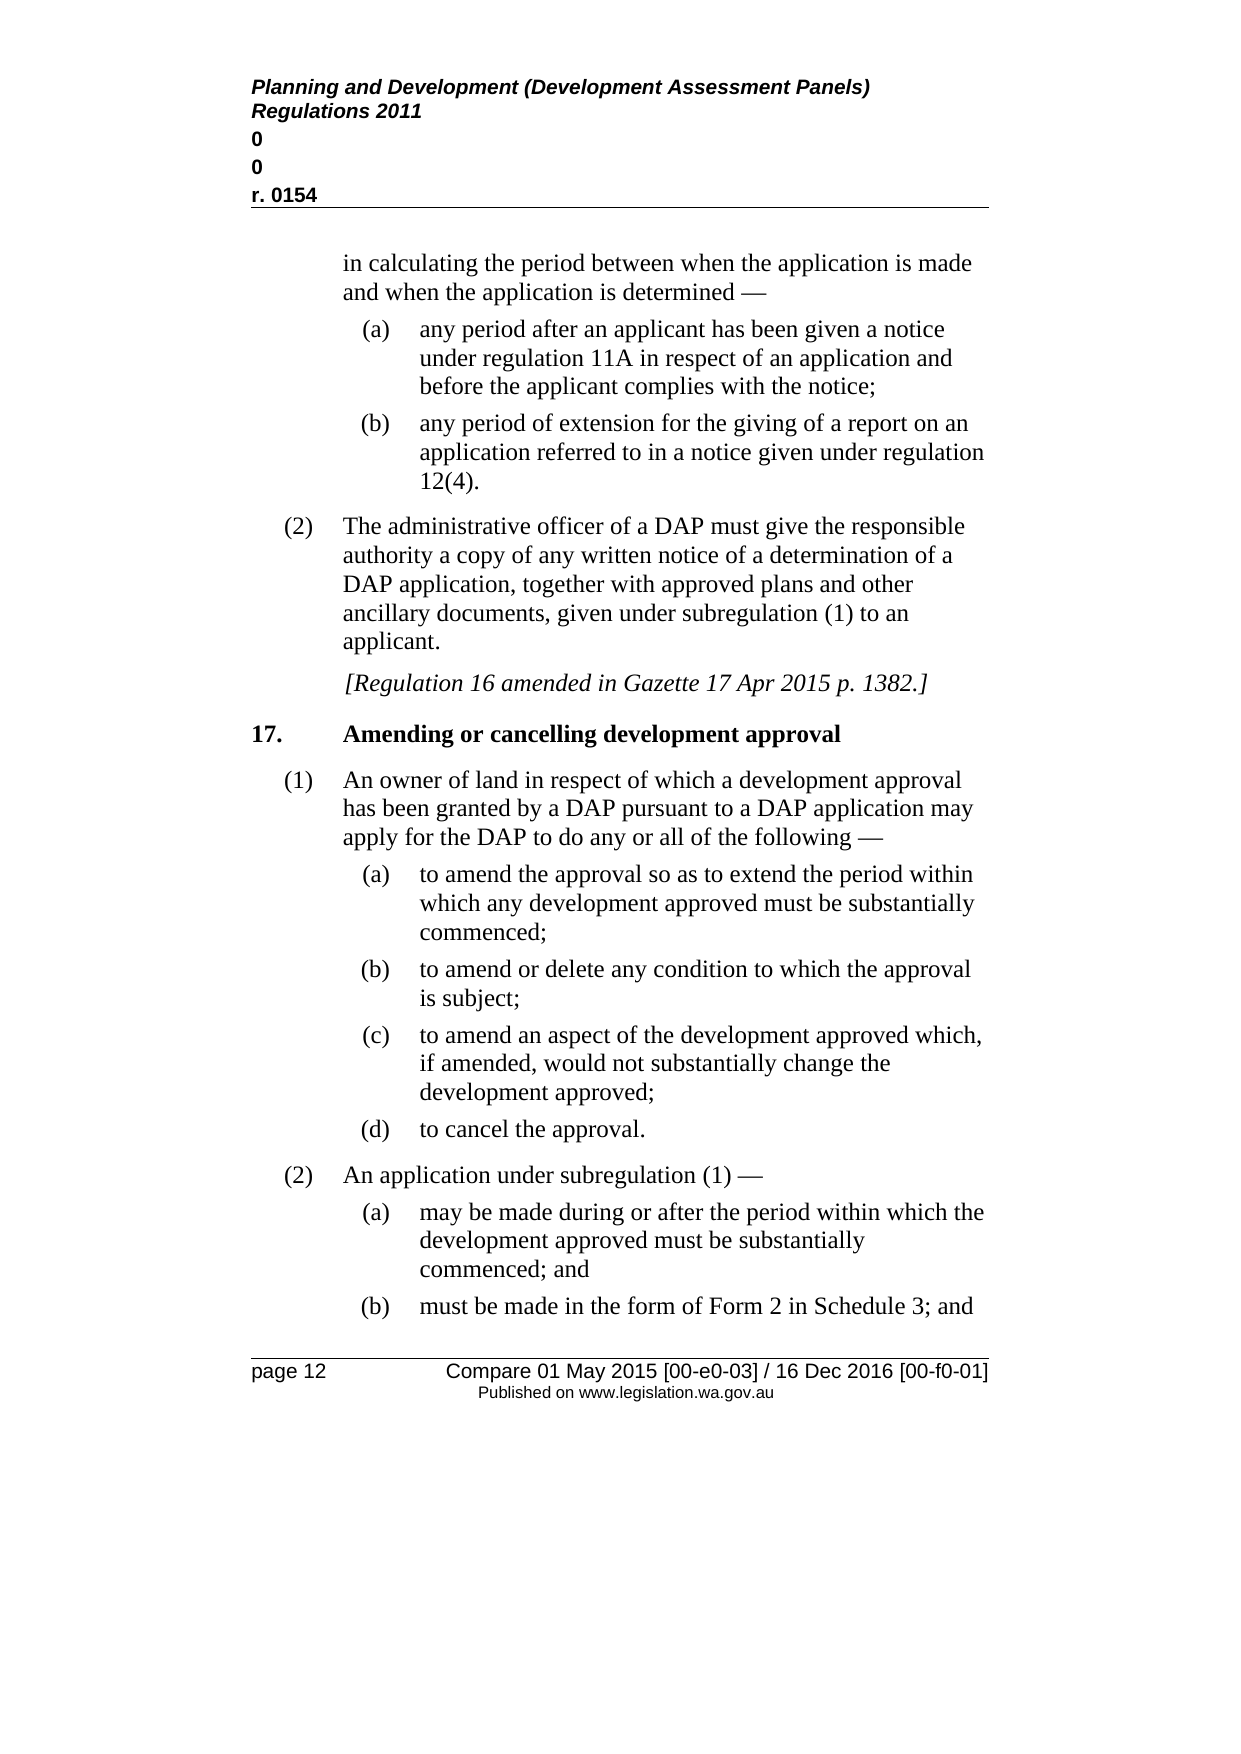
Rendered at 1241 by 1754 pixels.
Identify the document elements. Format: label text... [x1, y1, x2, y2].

text [Regulation 16 amended in Gazette 17 Apr 2015 p. 1382.] [251, 668, 989, 696]
text (a) to amend the approval so as to extend the period within which any development approved must be substantially commenced; [251, 859, 989, 946]
text (a) any period after an applicant has been given a notice under regulation 11A in respect of an application and before the applicant complies with the notice; [251, 314, 989, 400]
text (1) An owner of land in respect of which a development approval has been granted by a DAP pursuant to a DAP application may apply for the DAP to do any or all of the following — [251, 765, 989, 851]
text (2) The administrative officer of a DAP must give the responsible authority a copy of any written notice of a determination of a DAP application, together with approved plans and other ancillary documents, given under subregulation (1) to an applicant. [251, 511, 989, 655]
text (2) An application under subregulation (1) — [251, 1160, 989, 1188]
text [251, 248, 989, 306]
text (a) may be made during or after the period within which the development approved must be substantially commenced; and [251, 1197, 989, 1283]
text (b) must be made in the form of Form 2 in Schedule 3; and [251, 1291, 989, 1320]
subtitle 17. Amending or cancelling development approval [251, 719, 989, 748]
text (b) to amend or delete any condition to which the approval is subject; [251, 954, 989, 1011]
text (c) to amend an aspect of the development approved which, if amended, would not substantially change the development approved; [251, 1020, 989, 1106]
text (d) to cancel the approval. [251, 1114, 989, 1143]
text (b) any period of extension for the giving of a report on an application referred to in a notice given under regulation 12(4). [251, 408, 989, 495]
